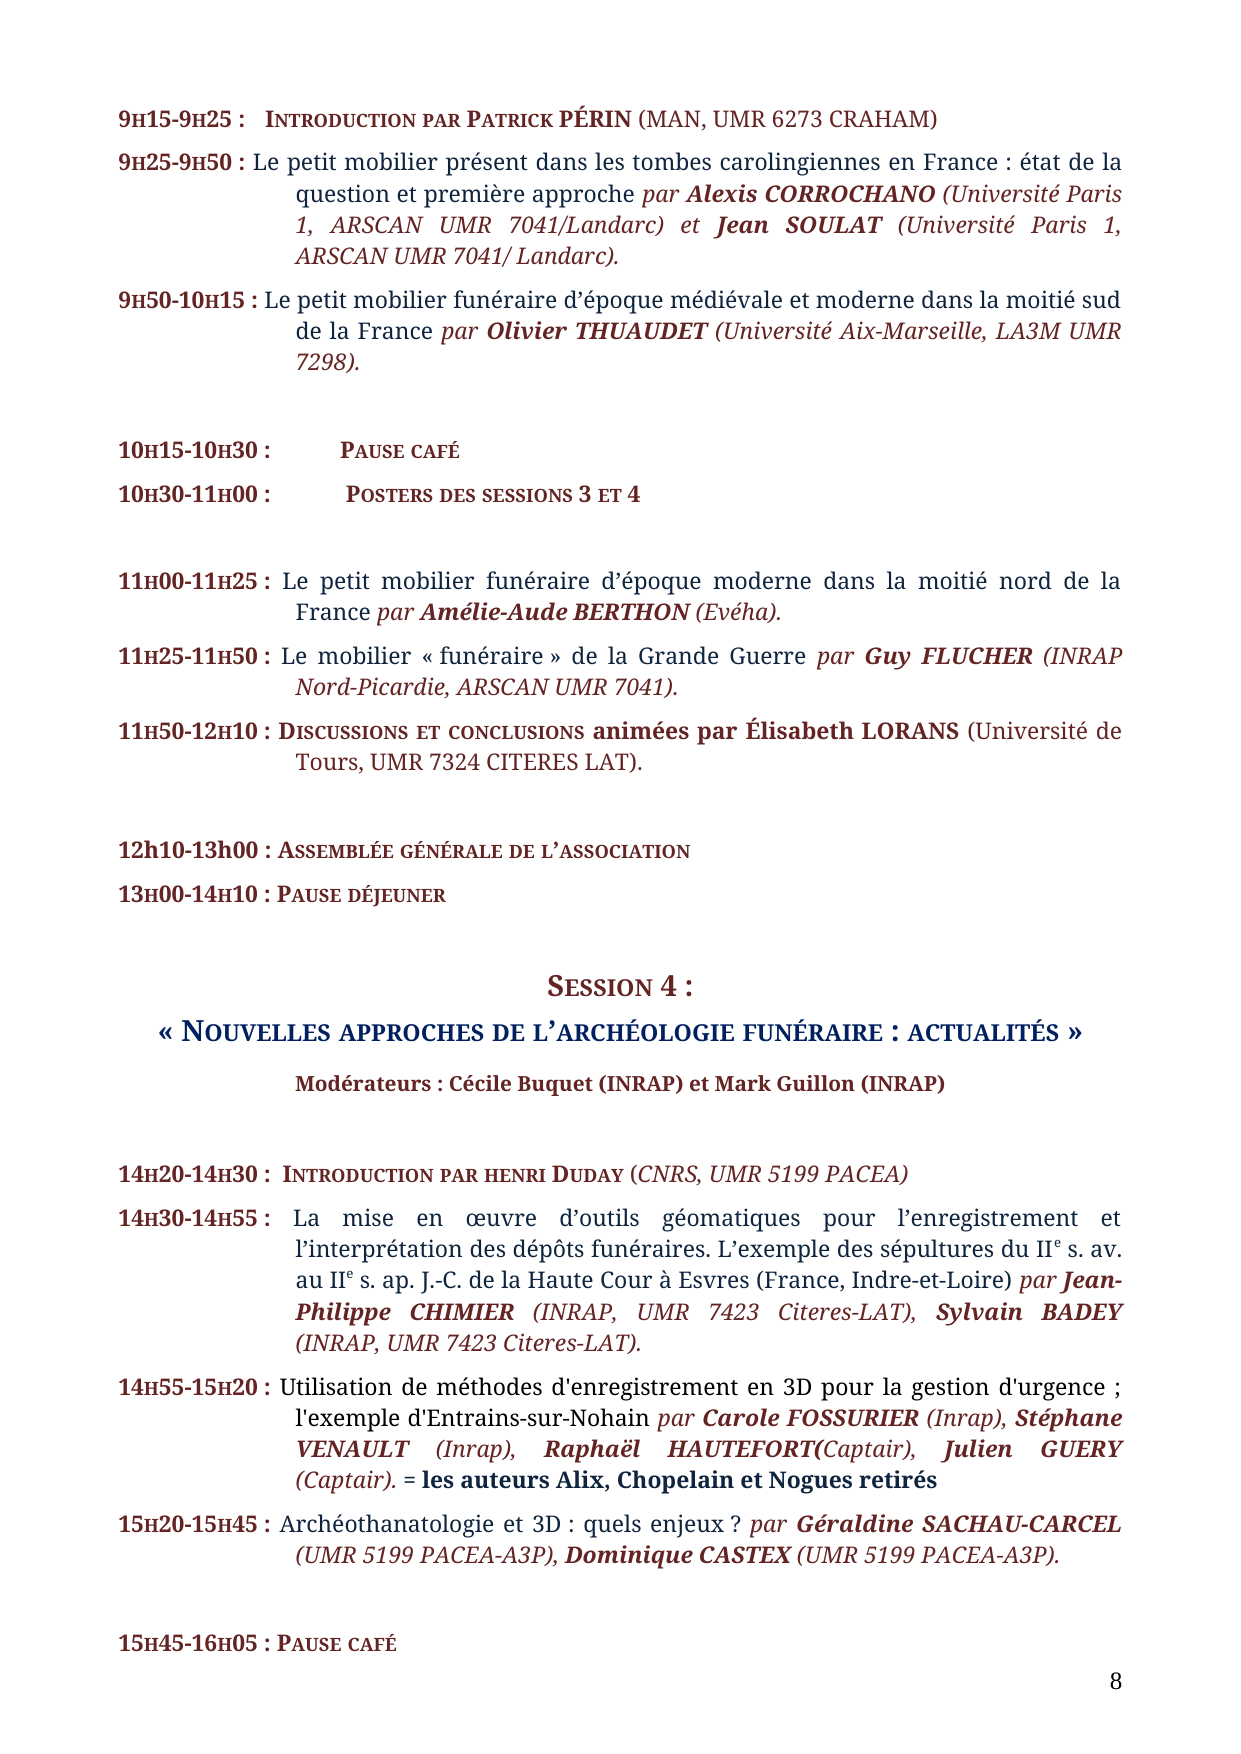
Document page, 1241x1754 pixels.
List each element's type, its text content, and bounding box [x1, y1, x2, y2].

text 11h25-11h50 : Le mobilier « funéraire » de la Grande Guerre par Guy FLUCHER (INRAP Nord-Picardie, ARSCAN UMR 7041). [118, 640, 1122, 703]
text 12h10-13h00 : Assemblée générale de l’association [118, 834, 1122, 865]
text 15h20-15h45 : Archéothanatologie et 3D : quels enjeux ? par Géraldine SACHAU-CARCEL (UMR 5199 PACEA-A3P), Dominique CASTEX (UMR 5199 PACEA-A3P). [118, 1508, 1122, 1571]
text 10h15-10h30 : Pause café [118, 434, 1122, 465]
text 9h50-10h15 : Le petit mobilier funéraire d’époque médiévale et moderne dans la moitié sud de la France par Olivier THUAUDET (Université Aix-Marseille, LA3M UMR 7298). [118, 284, 1122, 378]
text 11h50-12h10 : Discussions et conclusions animées par Élisabeth LORANS (Université de Tours, UMR 7324 CITERES LAT). [118, 715, 1122, 778]
text « Nouvelles approches de l’archéologie funéraire : actualités » [118, 1011, 1122, 1050]
text 14h20-14h30 : Introduction par henri Duday (CNRS, UMR 5199 PACEA) [118, 1158, 1122, 1189]
text Modérateurs : Cécile Buquet (INRAP) et Mark Guillon (INRAP) [118, 1069, 1122, 1097]
text 9h25-9h50 : Le petit mobilier présent dans les tombes carolingiennes en France : état de la question et première approche par Alexis CORROCHANO (Université Paris 1, ARSCAN UMR 7041/Landarc) et Jean SOULAT (Université Paris 1, ARSCAN UMR 7041/ Landarc). [118, 146, 1122, 271]
text 14h55-15h20 : Utilisation de méthodes d'enregistrement en 3D pour la gestion d'urgence ; l'exemple d'Entrains-sur-Nohain par Carole FOSSURIER (Inrap), Stéphane VENAULT (Inrap), Raphaël HAUTEFORT(Captair), Julien GUERY (Captair). = les auteurs Alix, Chopelain et Nogues retirés [118, 1371, 1122, 1496]
text 9h15-9h25 : Introduction par Patrick PÉRIN (MAN, UMR 6273 CRAHAM) [118, 103, 1122, 134]
text 14h30-14h55 : La mise en œuvre d’outils géomatiques pour l’enregistrement et l’interprétation des dépôts funéraires. L’exemple des sépultures du IIe s. av. au IIe s. ap. J.-C. de la Haute Cour à Esvres (France, Indre-et-Loire) par Jean-Philippe CHIMIER (INRAP, UMR 7423 Citeres-LAT), Sylvain BADEY (INRAP, UMR 7423 Citeres-LAT). [118, 1202, 1122, 1358]
text 13h00-14h10 : Pause déjeuner [118, 878, 1122, 909]
text 15h45-16h05 : Pause café [118, 1627, 1122, 1658]
text Session 4 : [118, 965, 1122, 1005]
text 11h00-11h25 : Le petit mobilier funéraire d’époque moderne dans la moitié nord de la France par Amélie-Aude BERTHON (Evéha). [118, 565, 1122, 628]
text 10h30-11h00 : Posters des sessions 3 et 4 [118, 478, 1122, 509]
